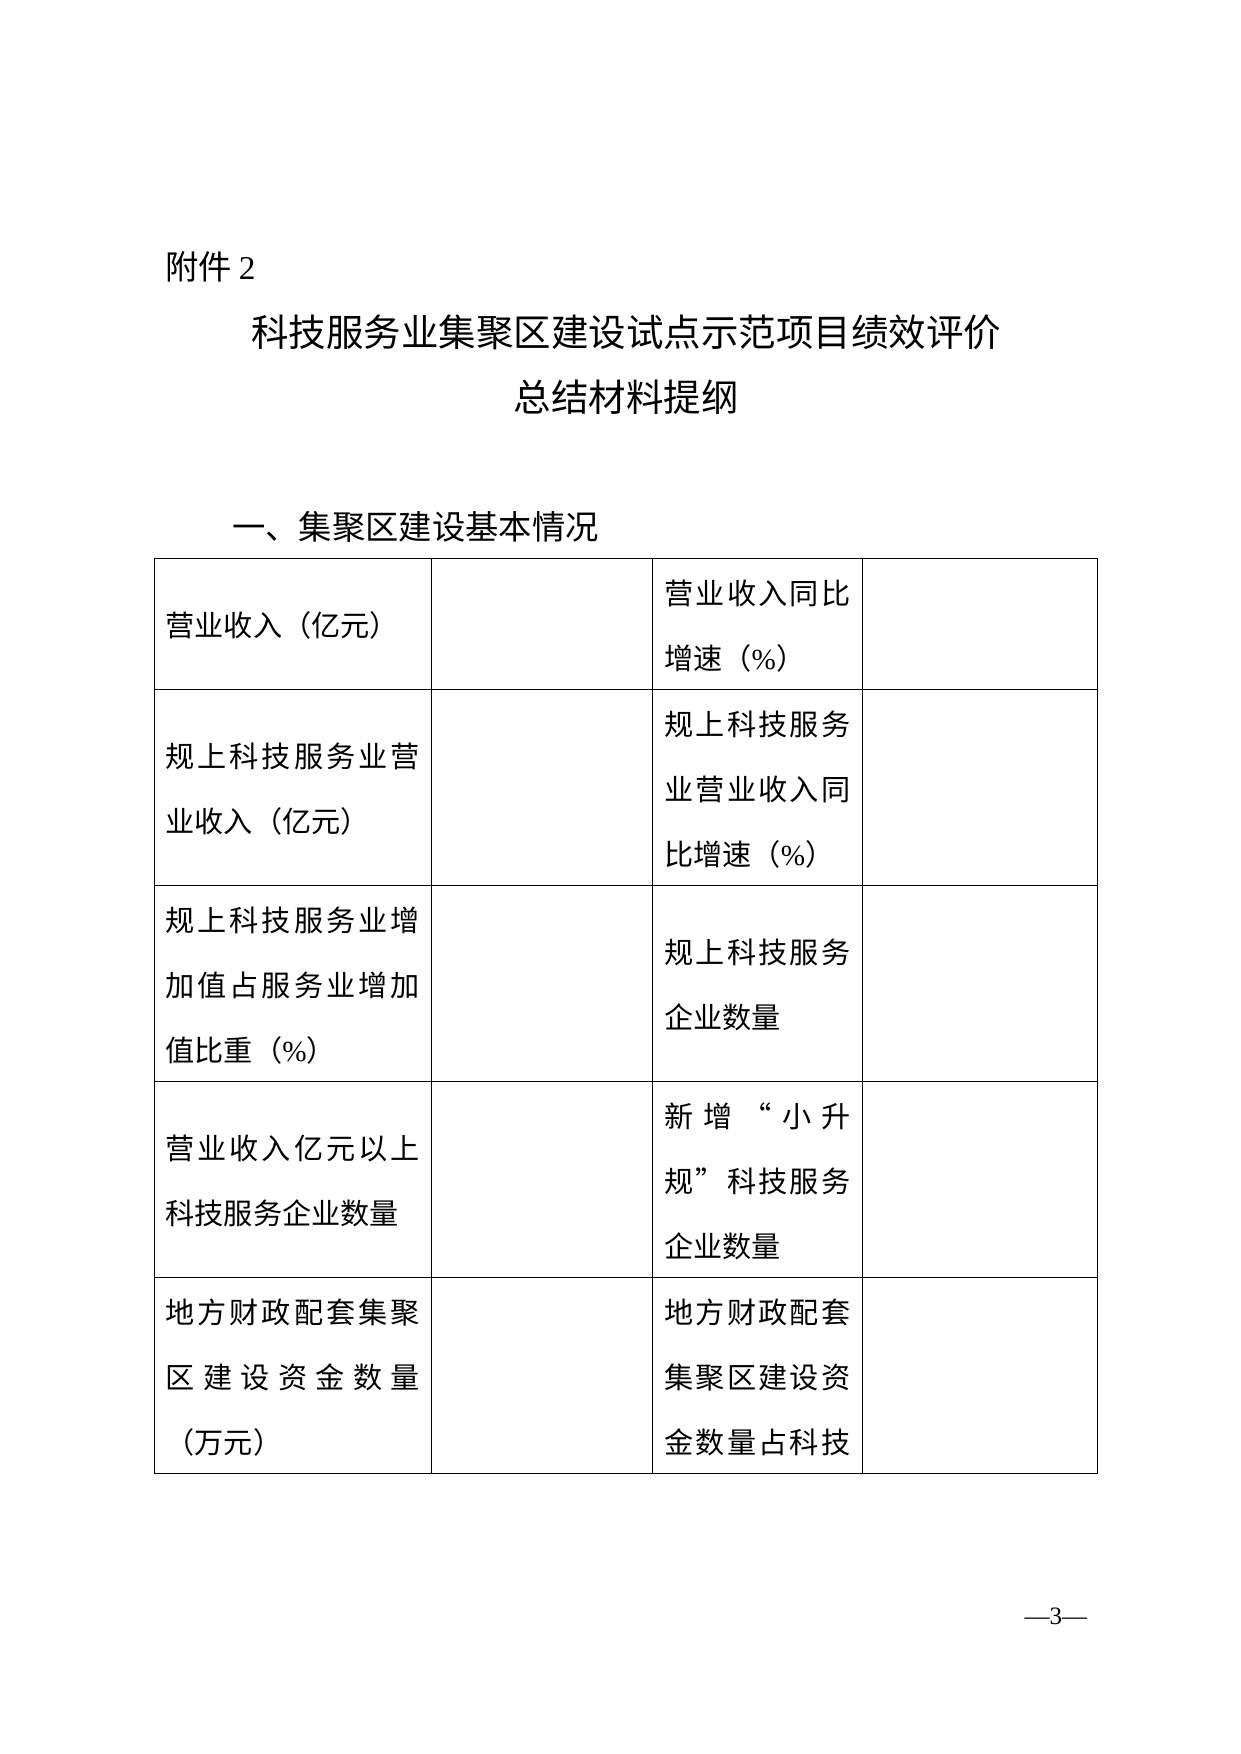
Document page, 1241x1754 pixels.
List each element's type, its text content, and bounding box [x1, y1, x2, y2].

table_header [432, 559, 652, 689]
table_cell 规上科技服务业增加值占服务业增加值比重（%） [155, 886, 431, 1081]
table_header 营业收入同比增速（%） [653, 559, 862, 689]
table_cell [653, 1278, 862, 1473]
table_cell 地方财政配套集聚区建设资金数量（万元） [155, 1278, 431, 1473]
text 总结材料提纲 [165, 363, 1087, 428]
table_cell 规上科技服务业营业收入（亿元） [155, 690, 431, 885]
table_cell 规上科技服务企业数量 [653, 886, 862, 1081]
table_cell [432, 690, 652, 885]
table_header [863, 559, 1097, 689]
text 科技服务业集聚区建设试点示范项目绩效评价 [165, 298, 1087, 363]
table_cell [863, 1082, 1097, 1277]
text 附件2 [165, 233, 1087, 298]
table_header 营业收入（亿元） [155, 559, 431, 689]
table_cell 新增“小升规”科技服务企业数量 [653, 1082, 862, 1277]
table_cell [432, 1278, 652, 1473]
table_cell [863, 886, 1097, 1081]
table_cell [432, 1082, 652, 1277]
table_cell [432, 886, 652, 1081]
table_cell 营业收入亿元以上科技服务企业数量 [155, 1082, 431, 1277]
table_cell 规上科技服务业营业收入同比增速（%） [653, 690, 862, 885]
text 一、集聚区建设基本情况 [165, 493, 1087, 558]
table_cell [863, 1278, 1097, 1473]
table_cell [863, 690, 1097, 885]
